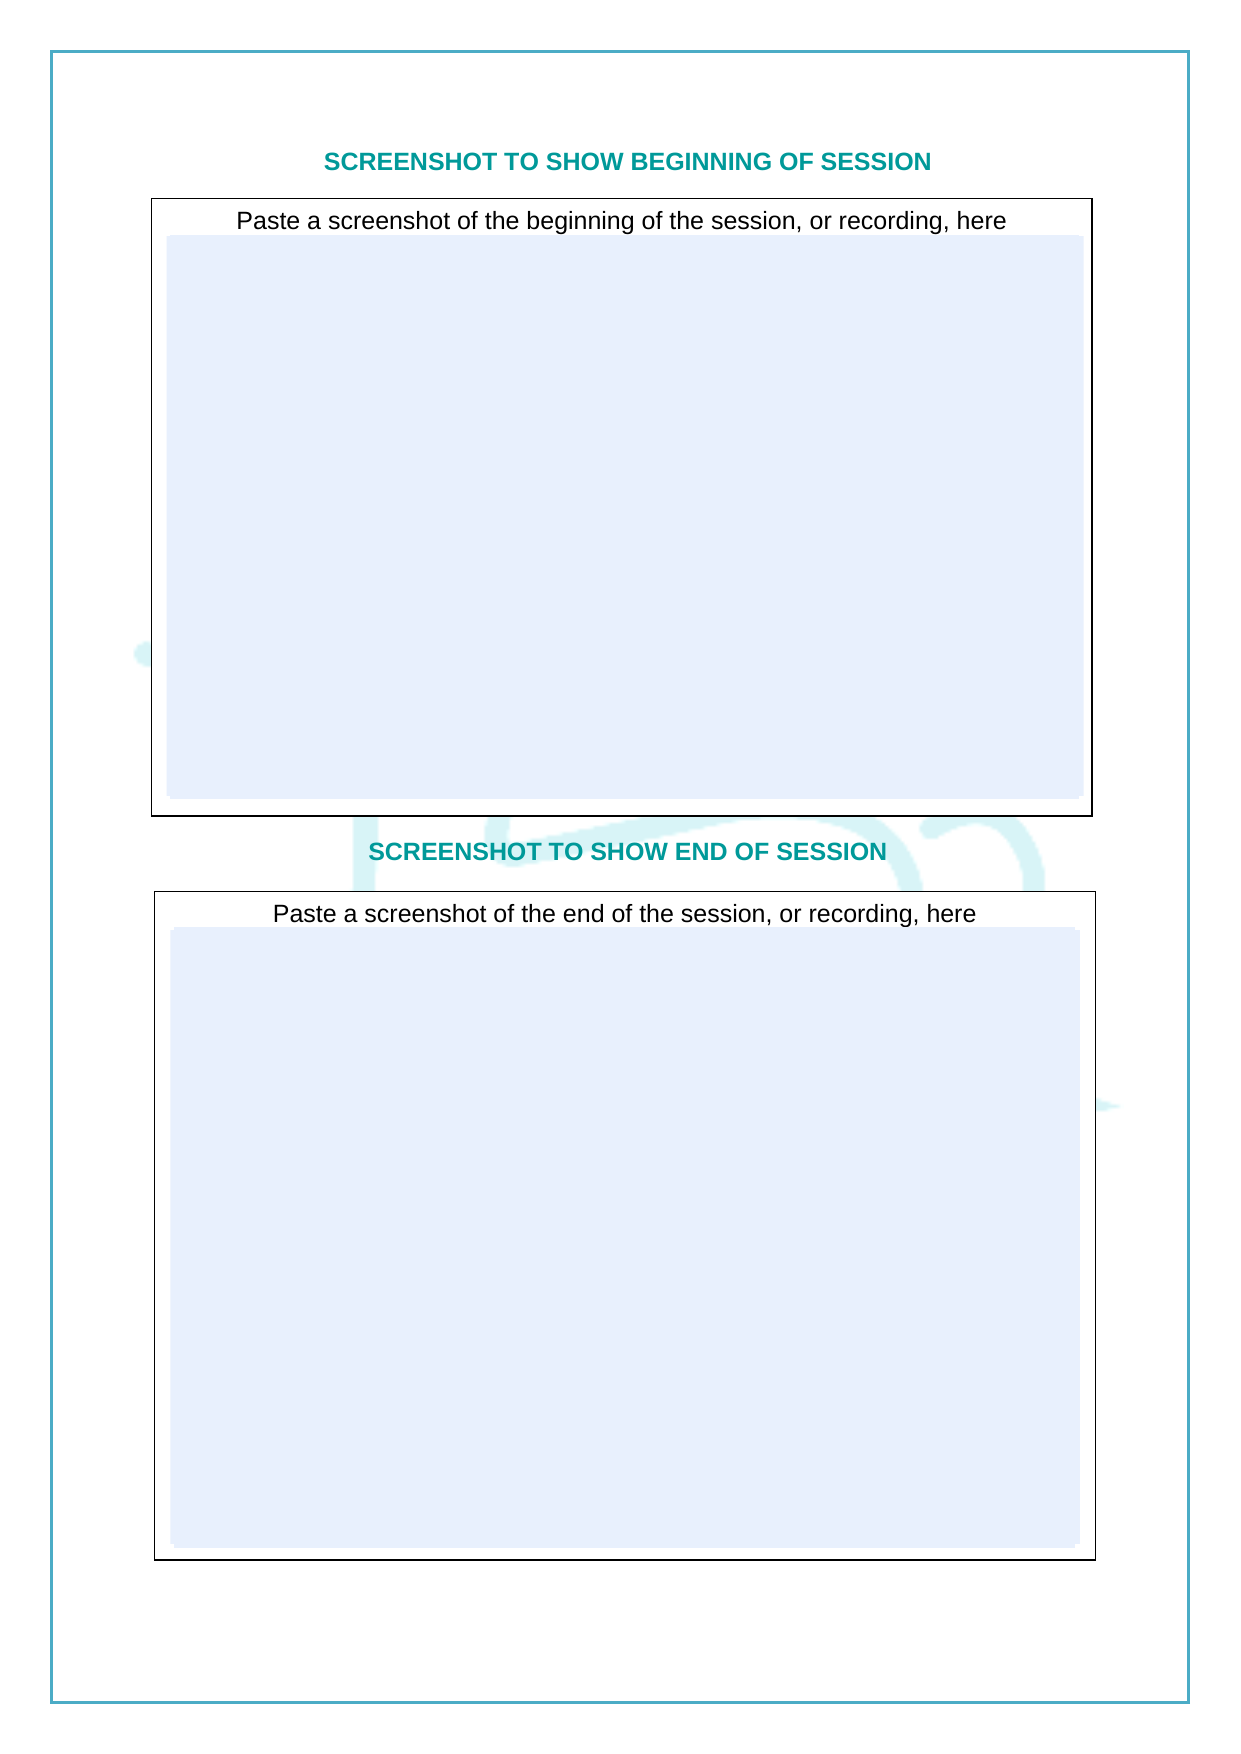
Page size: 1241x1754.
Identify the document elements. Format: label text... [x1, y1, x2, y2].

text SCREENSHOT TO SHOW END OF SESSION [89, 837, 1167, 923]
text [89, 118, 1167, 176]
picture [166, 235, 1084, 799]
picture [170, 927, 1080, 1548]
